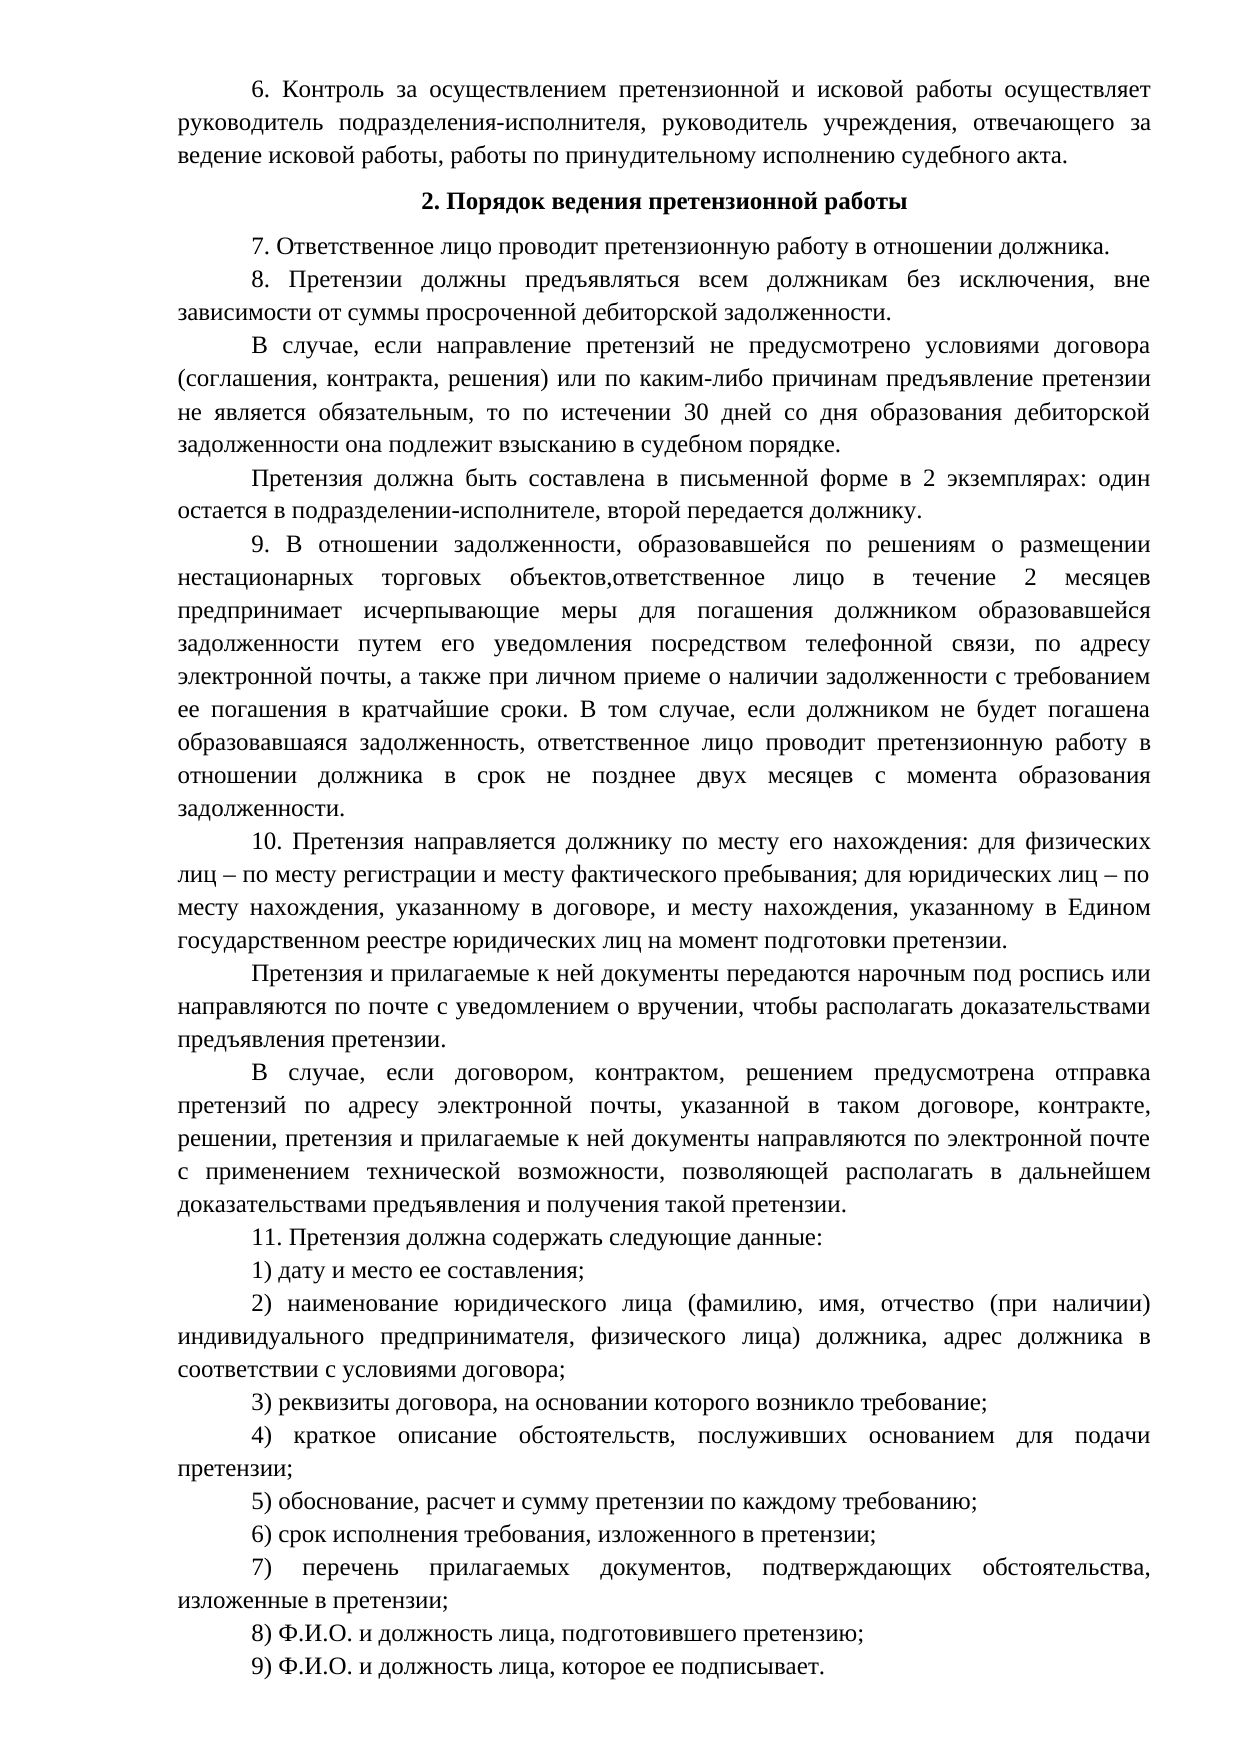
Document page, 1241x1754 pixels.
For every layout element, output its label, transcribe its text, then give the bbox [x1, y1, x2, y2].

text 7) перечень прилагаемых документов, подтверждающих обстоятельства, изложенные в претензии; [177, 1552, 1152, 1614]
text 9. В отношении задолженности, образовавшейся по решениям о размещении нестационарных торговых объектов,ответственное лицо в течение 2 месяцев предпринимает исчерпывающие меры для погашения должником образовавшейся задолженности путем его уведомления посредством телефонной связи, по адресу электронной почты, а также при личном приеме о наличии задолженности с требованием ее погашения в кратчайшие сроки. В том случае, если должником не будет погашена образовавшаяся задолженность, ответственное лицо проводит претензионную работу в отношении должника в срок не позднее двух месяцев с момента образования задолженности. [177, 529, 1152, 822]
text 8) Ф.И.О. и должность лица, подготовившего претензию; [177, 1618, 1152, 1647]
text 2. Порядок ведения претензионной работы [177, 186, 1152, 215]
text Претензия должна быть составлена в письменной форме в 2 экземплярах: один остается в подразделении-исполнителе, второй передается должнику. [177, 463, 1152, 524]
text 7. Ответственное лицо проводит претензионную работу в отношении должника. [177, 231, 1152, 260]
text 6. Контроль за осуществлением претензионной и исковой работы осуществляет руководитель подразделения-исполнителя, руководитель учреждения, отвечающего за ведение исковой работы, работы по принудительному исполнению судебного акта. [177, 74, 1152, 169]
text 1) дату и место ее составления; [177, 1255, 1152, 1284]
text 11. Претензия должна содержать следующие данные: [177, 1222, 1152, 1251]
text 8. Претензии должны предъявляться всем должникам без исключения, вне зависимости от суммы просроченной дебиторской задолженности. [177, 264, 1152, 326]
text 3) реквизиты договора, на основании которого возникло требование; [177, 1387, 1152, 1416]
text 6) срок исполнения требования, изложенного в претензии; [177, 1519, 1152, 1548]
text 9) Ф.И.О. и должность лица, которое ее подписывает. [177, 1651, 1152, 1680]
text 4) краткое описание обстоятельств, послуживших основанием для подачи претензии; [177, 1420, 1152, 1482]
text В случае, если направление претензий не предусмотрено условиями договора (соглашения, контракта, решения) или по каким-либо причинам предъявление претензии не является обязательным, то по истечении 30 дней со дня образования дебиторской задолженности она подлежит взысканию в судебном порядке. [177, 331, 1152, 458]
text Претензия и прилагаемые к ней документы передаются нарочным под роспись или направляются по почте с уведомлением о вручении, чтобы располагать доказательствами предъявления претензии. [177, 958, 1152, 1053]
text 10. Претензия направляется должнику по месту его нахождения: для физических лиц – по месту регистрации и месту фактического пребывания; для юридических лиц – по месту нахождения, указанному в договоре, и месту нахождения, указанному в Едином государственном реестре юридических лиц на момент подготовки претензии. [177, 826, 1152, 954]
text В случае, если договором, контрактом, решением предусмотрена отправка претензий по адресу электронной почты, указанной в таком договоре, контракте, решении, претензия и прилагаемые к ней документы направляются по электронной почте с применением технической возможности, позволяющей располагать в дальнейшем доказательствами предъявления и получения такой претензии. [177, 1057, 1152, 1218]
text 5) обоснование, расчет и сумму претензии по каждому требованию; [177, 1486, 1152, 1515]
text 2) наименование юридического лица (фамилию, имя, отчество (при наличии) индивидуального предпринимателя, физического лица) должника, адрес должника в соответствии с условиями договора; [177, 1288, 1152, 1383]
